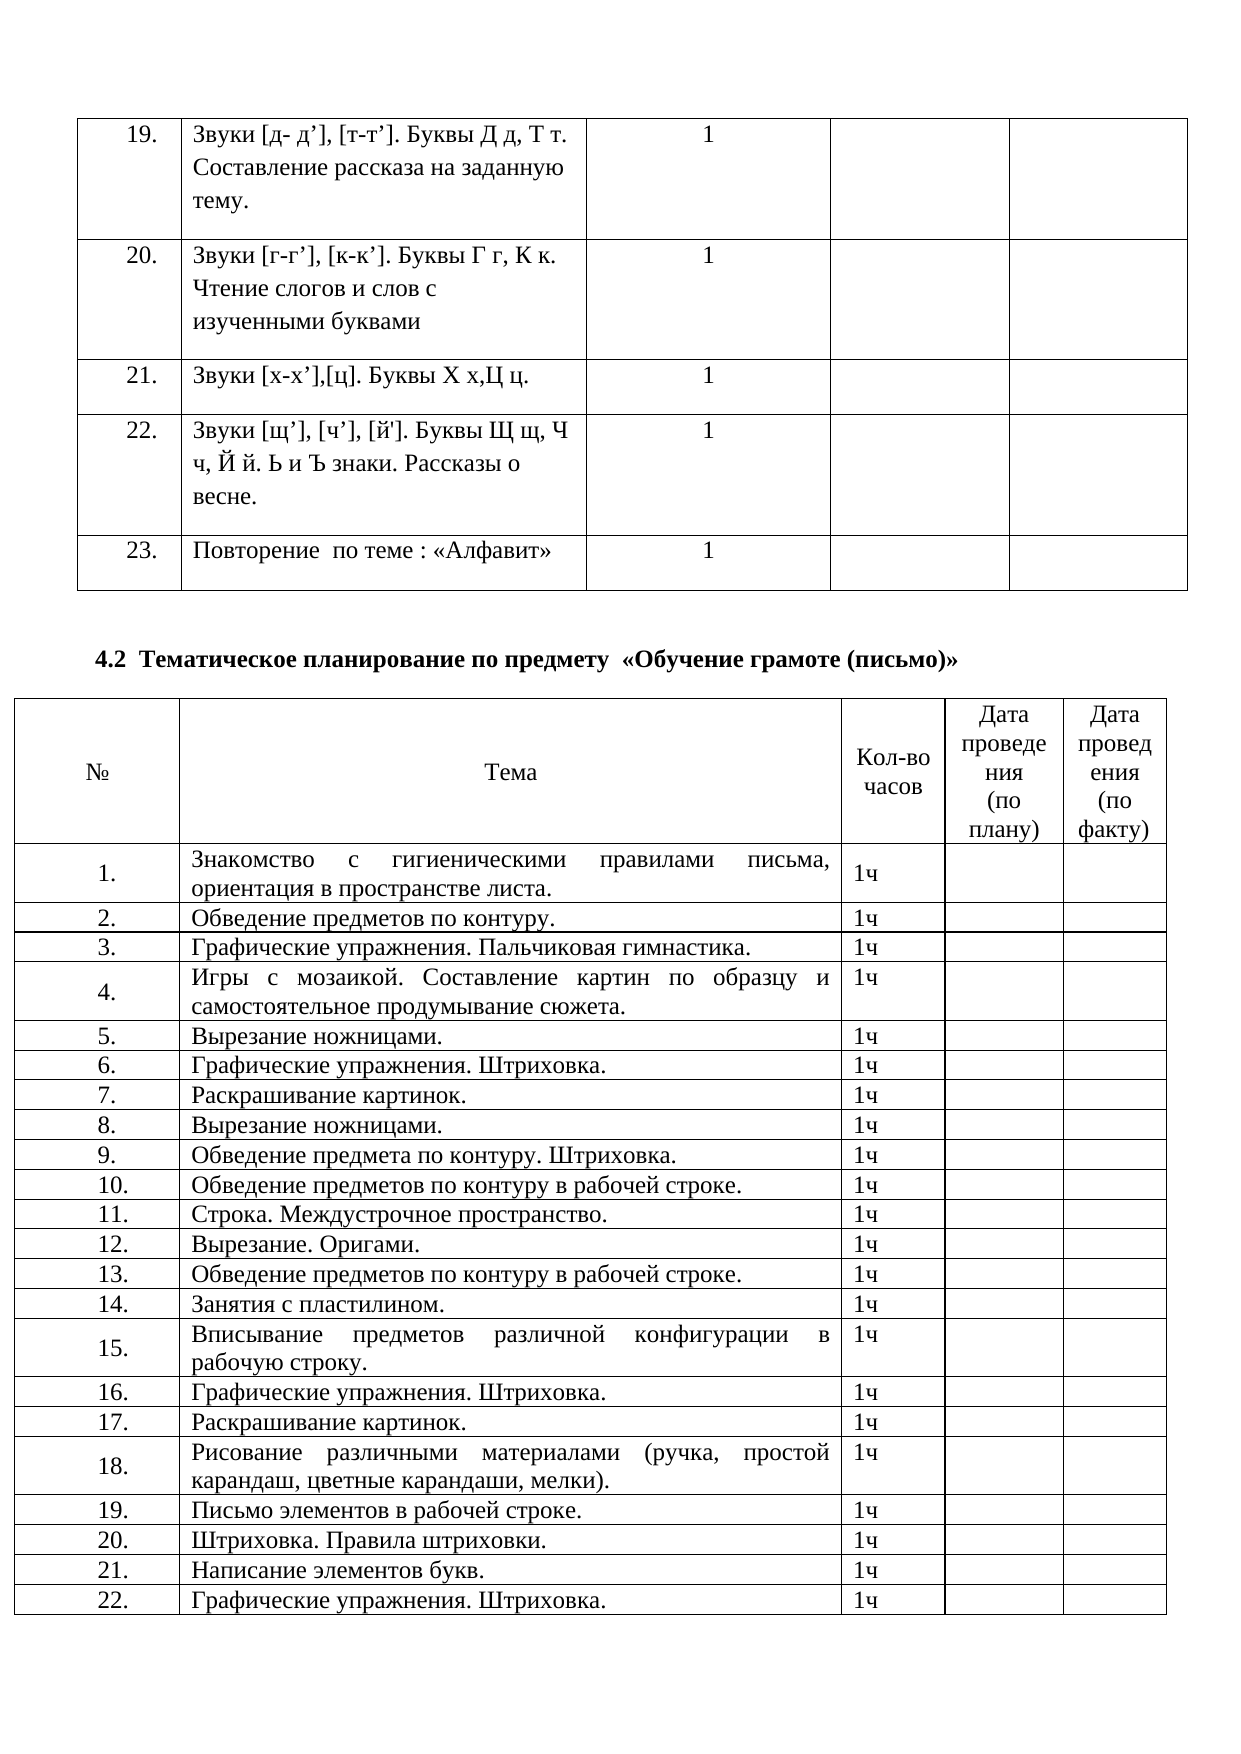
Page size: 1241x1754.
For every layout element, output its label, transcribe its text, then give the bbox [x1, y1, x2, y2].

table_header Кол-во часов [842, 699, 944, 843]
table_cell [831, 536, 1009, 589]
table_cell [946, 1140, 1063, 1169]
table_cell Звуки [д- д’], [т-т’]. Буквы Д д, Т т. Составление рассказа на заданную тему. [182, 119, 586, 239]
table_cell [15, 1021, 179, 1049]
table_cell [1064, 1495, 1166, 1524]
table_cell 1ч [842, 903, 944, 931]
table_cell Строка. Междустрочное пространство. [180, 1200, 841, 1228]
table_header Дата проведения (по факту) [1064, 699, 1166, 843]
table_cell 1ч [842, 1170, 944, 1198]
table_cell [946, 1495, 1063, 1524]
table_cell 1ч [842, 1021, 944, 1049]
table_header Дата проведения (по плану) [946, 699, 1063, 843]
table_cell Вырезание. Оригами. [180, 1229, 841, 1258]
table_cell 1ч [842, 962, 944, 1020]
table_cell Обведение предметов по контуру в рабочей строке. [180, 1259, 841, 1288]
table_cell 1ч [842, 1080, 944, 1109]
table_cell [1064, 1080, 1166, 1109]
table_cell [946, 903, 1063, 931]
table_cell [946, 1377, 1063, 1406]
table_cell [1064, 1259, 1166, 1288]
table_cell [1010, 415, 1187, 534]
table_cell [15, 844, 179, 902]
table_cell Раскрашивание картинок. [180, 1407, 841, 1436]
table_cell 1ч [842, 1229, 944, 1258]
text 4.2 Тематическое планирование по предмету «Обучение грамоте (письмо)» [88, 644, 1063, 673]
table_cell [946, 1437, 1063, 1494]
table_cell [1010, 536, 1187, 589]
table_cell [1064, 903, 1166, 931]
table_cell [831, 119, 1009, 239]
table_cell [15, 1319, 179, 1376]
table_cell 1ч [842, 1110, 944, 1139]
table_cell [78, 240, 181, 359]
table_cell [15, 1200, 179, 1228]
table_cell [1064, 962, 1166, 1020]
table_cell [15, 1555, 179, 1584]
table_cell [1064, 1021, 1166, 1049]
table_cell [946, 1585, 1063, 1613]
table_cell Звуки [щ’], [ч’], [й']. Буквы Щ щ, Ч ч, Й й. Ь и Ъ знаки. Рассказы о весне. [182, 415, 586, 534]
table_cell [1064, 1229, 1166, 1258]
table_cell [831, 415, 1009, 534]
table_cell 1ч [842, 1140, 944, 1169]
table_cell [1064, 1585, 1166, 1613]
table_cell [15, 1110, 179, 1139]
table_cell Графические упражнения. Штриховка. [180, 1051, 841, 1079]
table_cell Рисование различными материалами (ручка, простой карандаш, цветные карандаши, мелки). [180, 1437, 841, 1494]
table_cell [15, 1377, 179, 1406]
table_cell 1 [587, 536, 830, 589]
table_cell 1ч [842, 1495, 944, 1524]
table_cell Написание элементов букв. [180, 1555, 841, 1584]
table_cell 1 [587, 360, 830, 414]
table_cell [1064, 1555, 1166, 1584]
table_cell [946, 1289, 1063, 1318]
table_cell [15, 1229, 179, 1258]
table_cell Письмо элементов в рабочей строке. [180, 1495, 841, 1524]
table_cell [15, 1407, 179, 1436]
table_cell [1064, 1437, 1166, 1494]
table_cell Графические упражнения. Штриховка. [180, 1585, 841, 1613]
table_cell Обведение предмета по контуру. Штриховка. [180, 1140, 841, 1169]
table_cell [15, 1525, 179, 1554]
table_cell 1 [587, 119, 830, 239]
table_cell 1ч [842, 1051, 944, 1079]
table_header № [15, 699, 179, 843]
table_cell 1ч [842, 1289, 944, 1318]
table_cell Обведение предметов по контуру. [180, 903, 841, 931]
table_cell [1064, 1289, 1166, 1318]
table_cell 1 [587, 240, 830, 359]
table_cell 1ч [842, 1377, 944, 1406]
table_cell Занятия с пластилином. [180, 1289, 841, 1318]
table_cell [946, 1080, 1063, 1109]
table_cell 1ч [842, 1437, 944, 1494]
table_cell 1ч [842, 1200, 944, 1228]
table_cell [1064, 1140, 1166, 1169]
table_cell [1064, 1319, 1166, 1376]
table_cell [946, 1525, 1063, 1554]
table_cell Знакомство с гигиеническими правилами письма, ориентация в пространстве листа. [180, 844, 841, 902]
table_cell [1010, 119, 1187, 239]
table_cell [831, 240, 1009, 359]
table_cell Вырезание ножницами. [180, 1021, 841, 1049]
table_cell [15, 1495, 179, 1524]
table_cell [1064, 844, 1166, 902]
table_header Тема [180, 699, 841, 843]
table_cell [1010, 240, 1187, 359]
table_cell Игры с мозаикой. Составление картин по образцу и самостоятельное продумывание сюжета. [180, 962, 841, 1020]
table_cell [946, 1110, 1063, 1139]
table_cell Звуки [г-г’], [к-к’]. Буквы Г г, К к. Чтение слогов и слов с изученными буквами [182, 240, 586, 359]
table_cell [946, 962, 1063, 1020]
table_cell [15, 1259, 179, 1288]
table_cell 1ч [842, 844, 944, 902]
table_cell Вписывание предметов различной конфигурации в рабочую строку. [180, 1319, 841, 1376]
table_cell Графические упражнения. Штриховка. [180, 1377, 841, 1406]
table_cell [15, 962, 179, 1020]
table_cell Раскрашивание картинок. [180, 1080, 841, 1109]
table_cell [78, 415, 181, 534]
table_cell Обведение предметов по контуру в рабочей строке. [180, 1170, 841, 1198]
table_cell [946, 1407, 1063, 1436]
table_cell [1010, 360, 1187, 414]
table_cell [946, 933, 1063, 961]
table_cell [946, 1555, 1063, 1584]
table_cell [15, 1585, 179, 1613]
table_cell [78, 536, 181, 589]
table_cell [946, 844, 1063, 902]
table_cell [15, 1170, 179, 1198]
table_cell 1ч [842, 1525, 944, 1554]
table_cell 1ч [842, 1407, 944, 1436]
table_cell 1ч [842, 1585, 944, 1613]
table_cell [15, 1051, 179, 1079]
table_cell Повторение по теме : «Алфавит» [182, 536, 586, 589]
table_cell [1064, 1200, 1166, 1228]
table_cell [15, 1140, 179, 1169]
table_cell [15, 1437, 179, 1494]
table_cell [946, 1229, 1063, 1258]
table_cell Штриховка. Правила штриховки. [180, 1525, 841, 1554]
table_cell Вырезание ножницами. [180, 1110, 841, 1139]
table_cell [946, 1259, 1063, 1288]
table_cell [1064, 1110, 1166, 1139]
table_cell [946, 1200, 1063, 1228]
table_cell [1064, 933, 1166, 961]
table_cell [1064, 1525, 1166, 1554]
table_cell [831, 360, 1009, 414]
table_cell [946, 1319, 1063, 1376]
table_cell Звуки [х-х’],[ц]. Буквы Х х,Ц ц. [182, 360, 586, 414]
table_cell [946, 1051, 1063, 1079]
table_cell [946, 1170, 1063, 1198]
table_cell [1064, 1377, 1166, 1406]
table_cell 1ч [842, 1319, 944, 1376]
table_cell [15, 903, 179, 931]
table_cell [1064, 1170, 1166, 1198]
table_cell [1064, 1051, 1166, 1079]
table_cell [78, 360, 181, 414]
table_cell Графические упражнения. Пальчиковая гимнастика. [180, 933, 841, 961]
table_cell [946, 1021, 1063, 1049]
table_cell [15, 1080, 179, 1109]
table_cell [15, 933, 179, 961]
table_cell [78, 119, 181, 239]
table_cell 1ч [842, 933, 944, 961]
table_cell 1ч [842, 1555, 944, 1584]
table_cell [1064, 1407, 1166, 1436]
table_cell 1ч [842, 1259, 944, 1288]
table_cell 1 [587, 415, 830, 534]
table_cell [15, 1289, 179, 1318]
